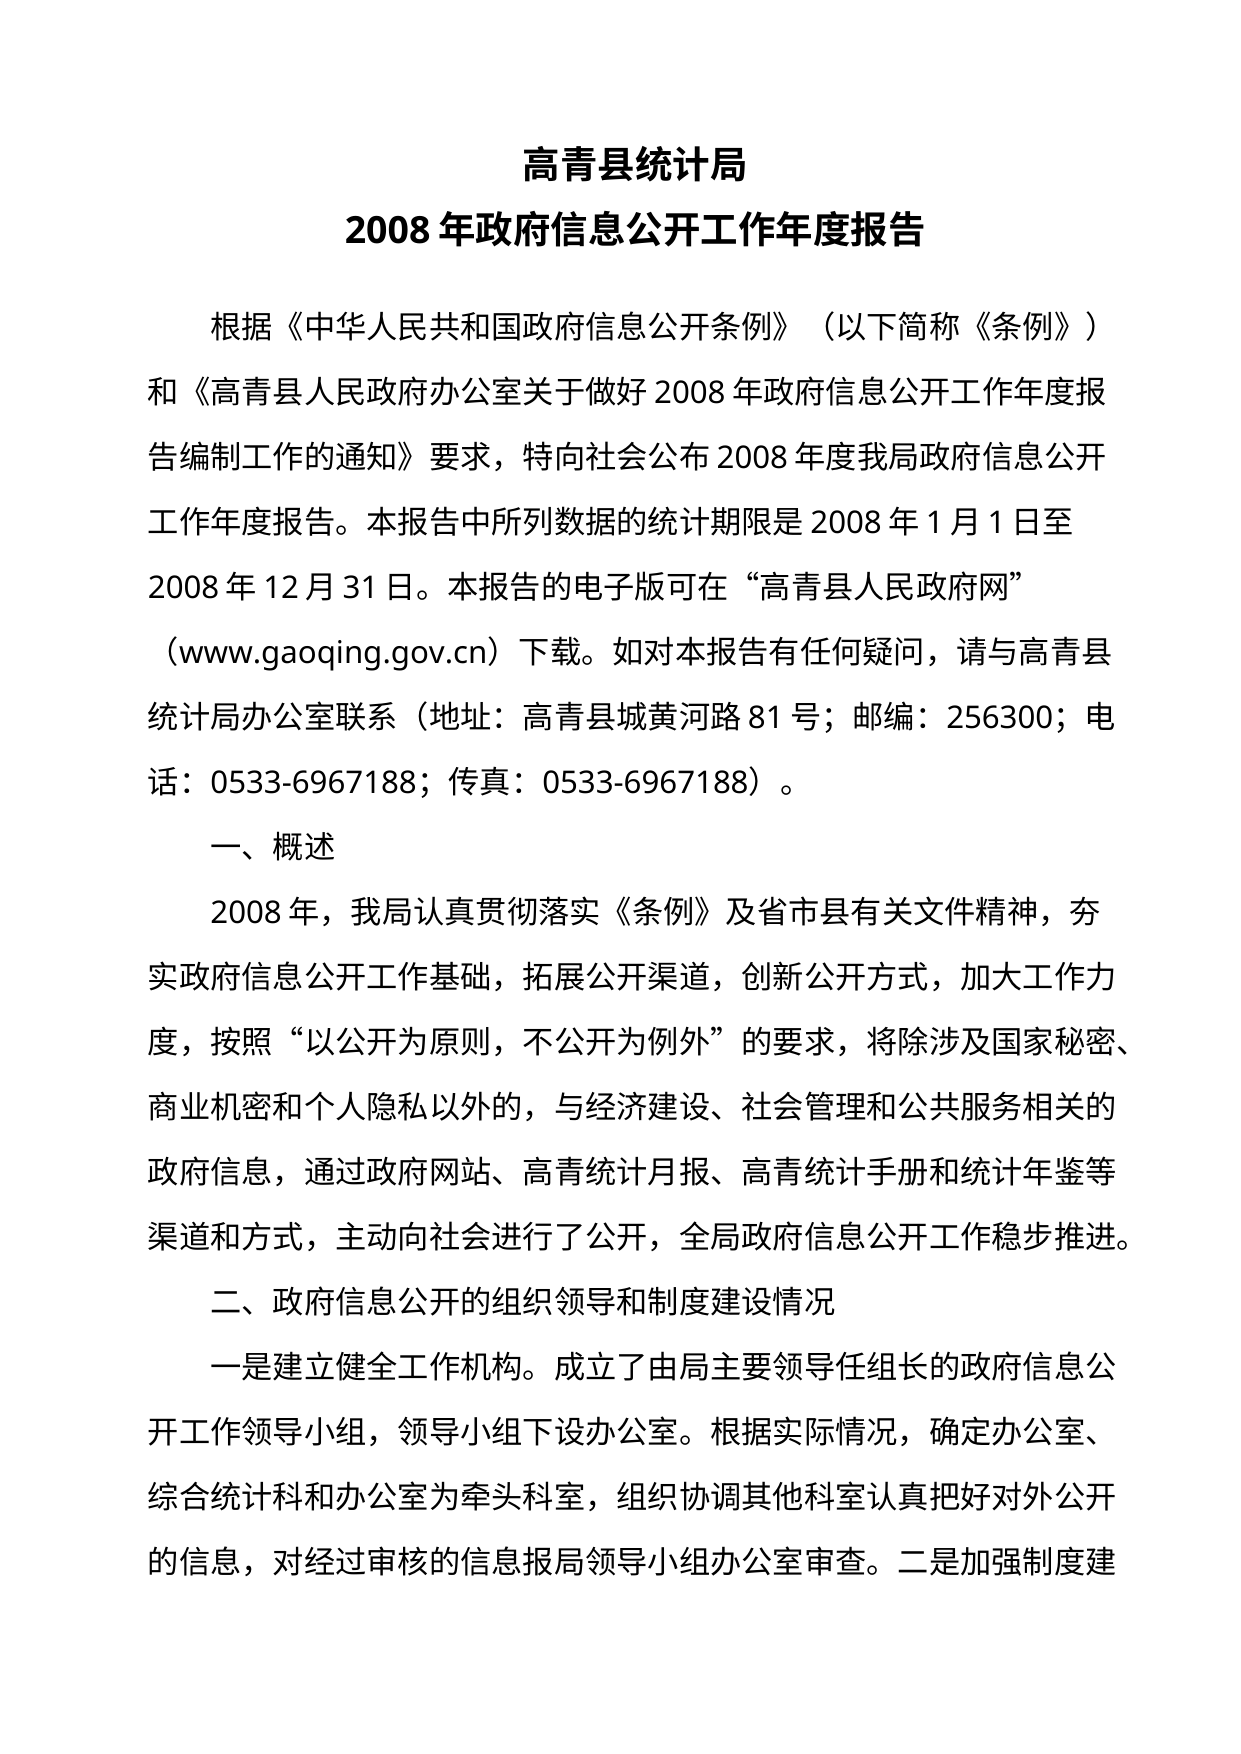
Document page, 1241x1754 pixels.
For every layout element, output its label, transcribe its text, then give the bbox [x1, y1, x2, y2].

text 根据《中华人民共和国政府信息公开条例》（以下简称《条例》）和《高青县人民政府办公室关于做好2008年政府信息公开工作年度报告编制工作的通知》要求，特向社会公布2008年度我局政府信息公开工作年度报告。本报告中所列数据的统计期限是2008年1月1日至2008年12月31日。本报告的电子版可在“高青县人民政府网”（www.gaoqing.gov.cn）下载。如对本报告有任何疑问，请与高青县统计局办公室联系（地址：高青县城黄河路81号；邮编：256300；电话：0533-6967188；传真：0533-6967188）。 [148, 292, 1122, 812]
text 一、概述 [148, 812, 1122, 877]
text 2008年政府信息公开工作年度报告 [148, 195, 1122, 260]
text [148, 1332, 1122, 1592]
text 2008年，我局认真贯彻落实《条例》及省市县有关文件精神，夯实政府信息公开工作基础，拓展公开渠道，创新公开方式，加大工作力度，按照“以公开为原则，不公开为例外”的要求，将除涉及国家秘密、商业机密和个人隐私以外的，与经济建设、社会管理和公共服务相关的政府信息，通过政府网站、高青统计月报、高青统计手册和统计年鉴等渠道和方式，主动向社会进行了公开，全局政府信息公开工作稳步推进。 [148, 877, 1122, 1267]
text 二、政府信息公开的组织领导和制度建设情况 [148, 1267, 1122, 1332]
text 高青县统计局 [148, 130, 1122, 195]
